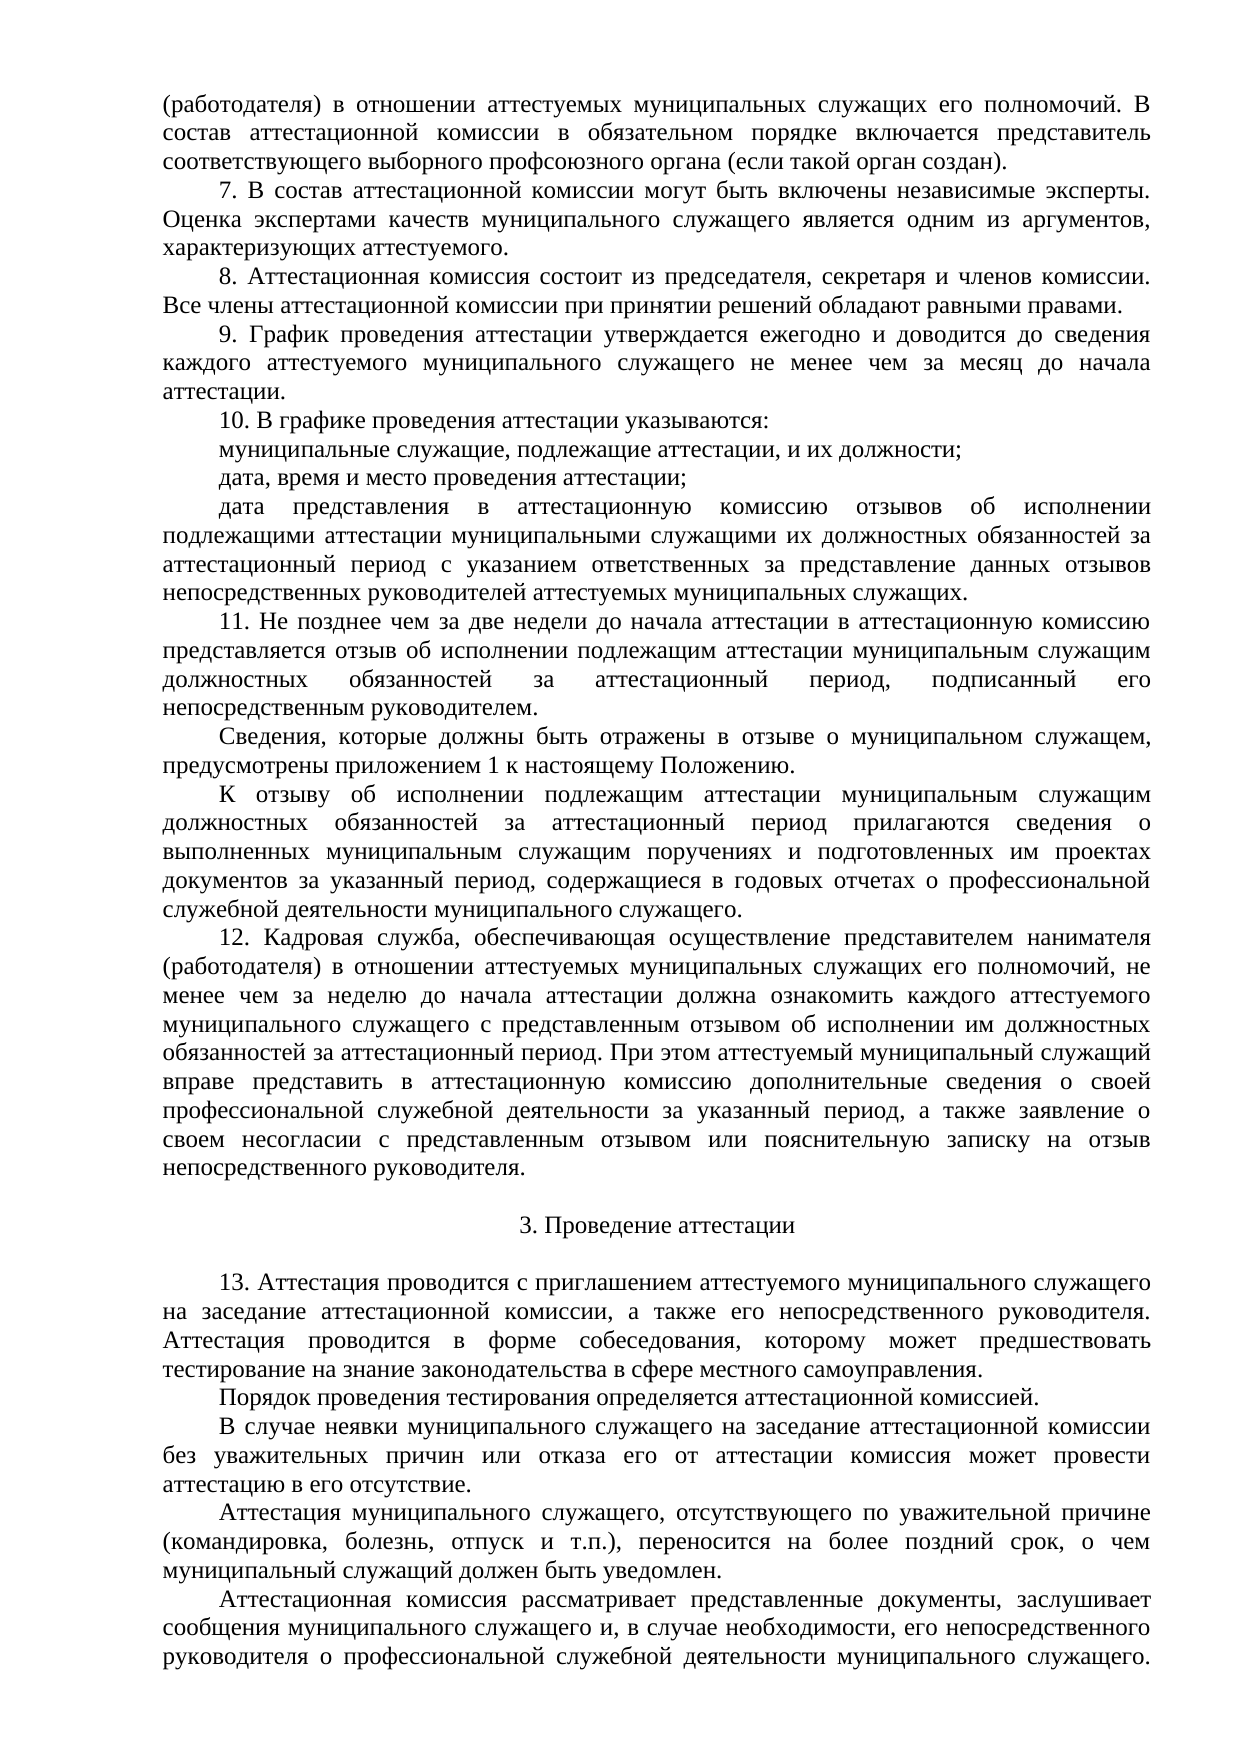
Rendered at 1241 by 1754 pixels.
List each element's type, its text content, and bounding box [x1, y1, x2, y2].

text Сведения, которые должны быть отражены в отзыве о муниципальном служащем, предусмотрены приложением 1 к настоящему Положению. [162, 721, 1152, 779]
text 9. График проведения аттестации утверждается ежегодно и доводится до сведения каждого аттестуемого муниципального служащего не менее чем за месяц до начала аттестации. [162, 319, 1152, 405]
text В случае неявки муниципального служащего на заседание аттестационной комиссии без уважительных причин или отказа его от аттестации комиссия может провести аттестацию в его отсутствие. [162, 1411, 1152, 1497]
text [162, 89, 1152, 175]
text 8. Аттестационная комиссия состоит из председателя, секретаря и членов комиссии. Все члены аттестационной комиссии при принятии решений обладают равными правами. [162, 261, 1152, 319]
text Аттестация муниципального служащего, отсутствующего по уважительной причине (командировка, болезнь, отпуск и т.п.), переносится на более поздний срок, о чем муниципальный служащий должен быть уведомлен. [162, 1497, 1152, 1584]
text дата представления в аттестационную комиссию отзывов об исполнении подлежащими аттестации муниципальными служащими их должностных обязанностей за аттестационный период с указанием ответственных за представление данных отзывов непосредственных руководителей аттестуемых муниципальных служащих. [162, 491, 1152, 606]
text муниципальные служащие, подлежащие аттестации, и их должности; [162, 434, 1152, 462]
text 13. Аттестация проводится с приглашением аттестуемого муниципального служащего на заседание аттестационной комиссии, а также его непосредственного руководителя. Аттестация проводится в форме собеседования, которому может предшествовать тестирование на знание законодательства в сфере местного самоуправления. [162, 1267, 1152, 1382]
text 7. В состав аттестационной комиссии могут быть включены независимые эксперты. Оценка экспертами качеств муниципального служащего является одним из аргументов, характеризующих аттестуемого. [162, 175, 1152, 261]
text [162, 1584, 1152, 1670]
text 10. В графике проведения аттестации указываются: [162, 405, 1152, 434]
text 3. Проведение аттестации [162, 1210, 1152, 1239]
text 12. Кадровая служба, обеспечивающая осуществление представителем нанимателя (работодателя) в отношении аттестуемых муниципальных служащих его полномочий, не менее чем за неделю до начала аттестации должна ознакомить каждого аттестуемого муниципального служащего с представленным отзывом об исполнении им должностных обязанностей за аттестационный период. При этом аттестуемый муниципальный служащий вправе представить в аттестационную комиссию дополнительные сведения о своей профессиональной служебной деятельности за указанный период, а также заявление о своем несогласии с представленным отзывом или пояснительную записку на отзыв непосредственного руководителя. [162, 922, 1152, 1181]
text Порядок проведения тестирования определяется аттестационной комиссией. [162, 1382, 1152, 1411]
text К отзыву об исполнении подлежащим аттестации муниципальным служащим должностных обязанностей за аттестационный период прилагаются сведения о выполненных муниципальным служащим поручениях и подготовленных им проектах документов за указанный период, содержащиеся в годовых отчетах о профессиональной служебной деятельности муниципального служащего. [162, 779, 1152, 922]
text дата, время и место проведения аттестации; [162, 462, 1152, 491]
text 11. Не позднее чем за две недели до начала аттестации в аттестационную комиссию представляется отзыв об исполнении подлежащим аттестации муниципальным служащим должностных обязанностей за аттестационный период, подписанный его непосредственным руководителем. [162, 606, 1152, 721]
